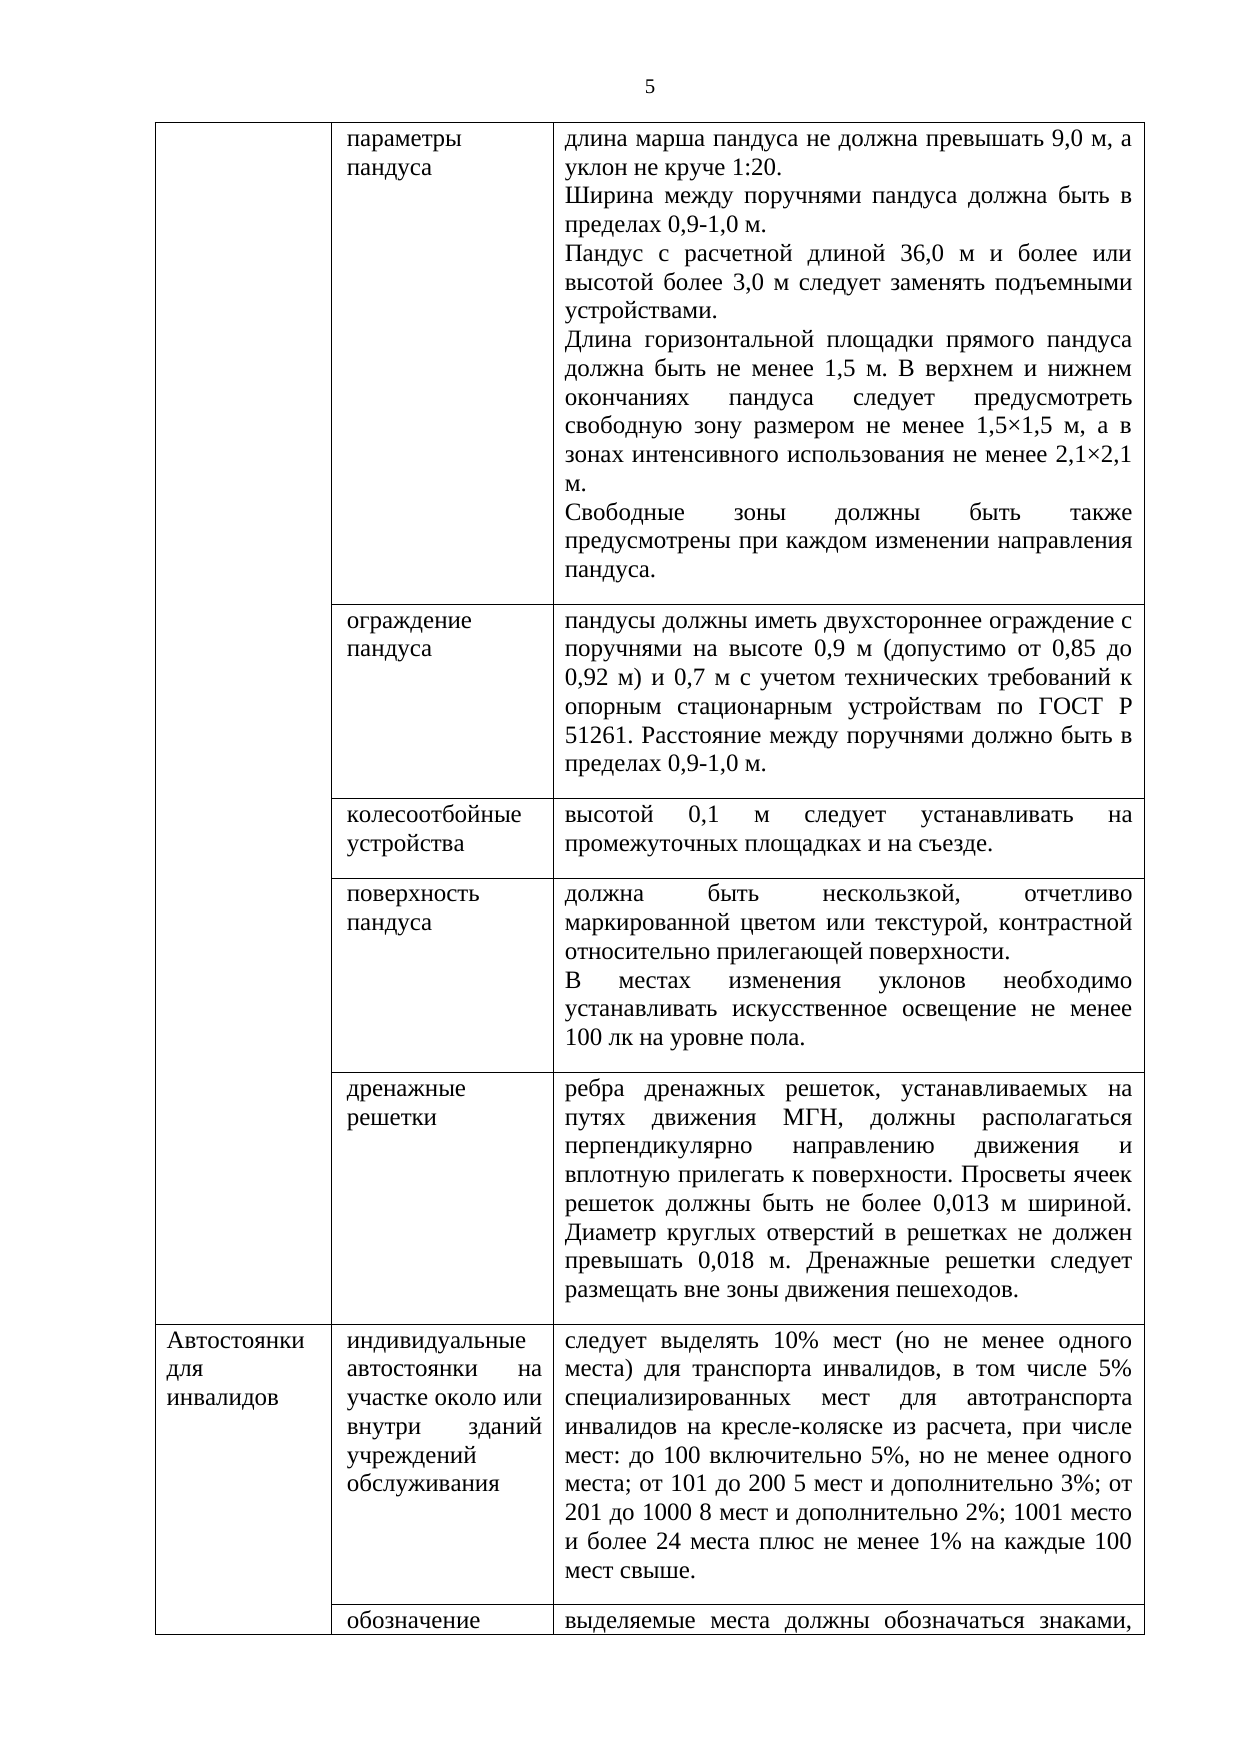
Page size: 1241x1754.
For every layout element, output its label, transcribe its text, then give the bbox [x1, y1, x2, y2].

table_cell ограждение пандуса [332, 605, 553, 798]
table_cell Автостоянки для инвалидов [156, 1325, 331, 1634]
table_cell обозначение знаками [332, 1605, 553, 1634]
table_cell должна быть нескользкой, отчетливо маркированной цветом или текстурой, контрастной относительно прилегающей поверхности. В местах изменения уклонов необходимо устанавливать искусственное освещение не менее 100 лк на уровне пола. [554, 879, 1144, 1072]
table_cell индивидуальные автостоянки на участке около или внутри зданий учреждений обслуживания [332, 1325, 553, 1604]
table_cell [554, 1605, 1144, 1634]
table_cell параметры пандуса [332, 123, 553, 604]
table_cell поверхность пандуса [332, 879, 553, 1072]
table_cell следует выделять 10% мест (но не менее одного места) для транспорта инвалидов, в том числе 5% специализированных мест для автотранспорта инвалидов на кресле-коляске из расчета, при числе мест: до 100 включительно 5%, но не менее одного места; от 101 до 200 5 мест и дополнительно 3%; от 201 до 1000 8 мест и дополнительно 2%; 1001 место и более 24 места плюс не менее 1% на каждые 100 мест свыше. [554, 1325, 1144, 1604]
table_cell пандусы должны иметь двухстороннее ограждение с поручнями на высоте 0,9 м (допустимо от 0,85 до 0,92 м) и 0,7 м с учетом технических требований к опорным стационарным устройствам по ГОСТ Р 51261. Расстояние между поручнями должно быть в пределах 0,9-1,0 м. [554, 605, 1144, 798]
table_cell дренажные решетки [332, 1073, 553, 1324]
table_cell длина марша пандуса не должна превышать 9,0 м, а уклон не круче 1:20. Ширина между поручнями пандуса должна быть в пределах 0,9-1,0 м. Пандус с расчетной длиной 36,0 м и более или высотой более 3,0 м следует заменять подъемными устройствами. Длина горизонтальной площадки прямого пандуса должна быть не менее 1,5 м. В верхнем и нижнем окончаниях пандуса следует предусмотреть свободную зону размером не менее 1,5×1,5 м, а в зонах интенсивного использования не менее 2,1×2,1 м. Свободные зоны должны быть также предусмотрены при каждом изменении направления пандуса. [554, 123, 1144, 604]
table_cell ребра дренажных решеток, устанавливаемых на путях движения МГН, должны располагаться перпендикулярно направлению движения и вплотную прилегать к поверхности. Просветы ячеек решеток должны быть не более 0,013 м шириной. Диаметр круглых отверстий в решетках не должен превышать 0,018 м. Дренажные решетки следует размещать вне зоны движения пешеходов. [554, 1073, 1144, 1324]
table_cell высотой 0,1 м следует устанавливать на промежуточных площадках и на съезде. [554, 799, 1144, 877]
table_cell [156, 123, 331, 1324]
table_cell колесоотбойные устройства [332, 799, 553, 877]
